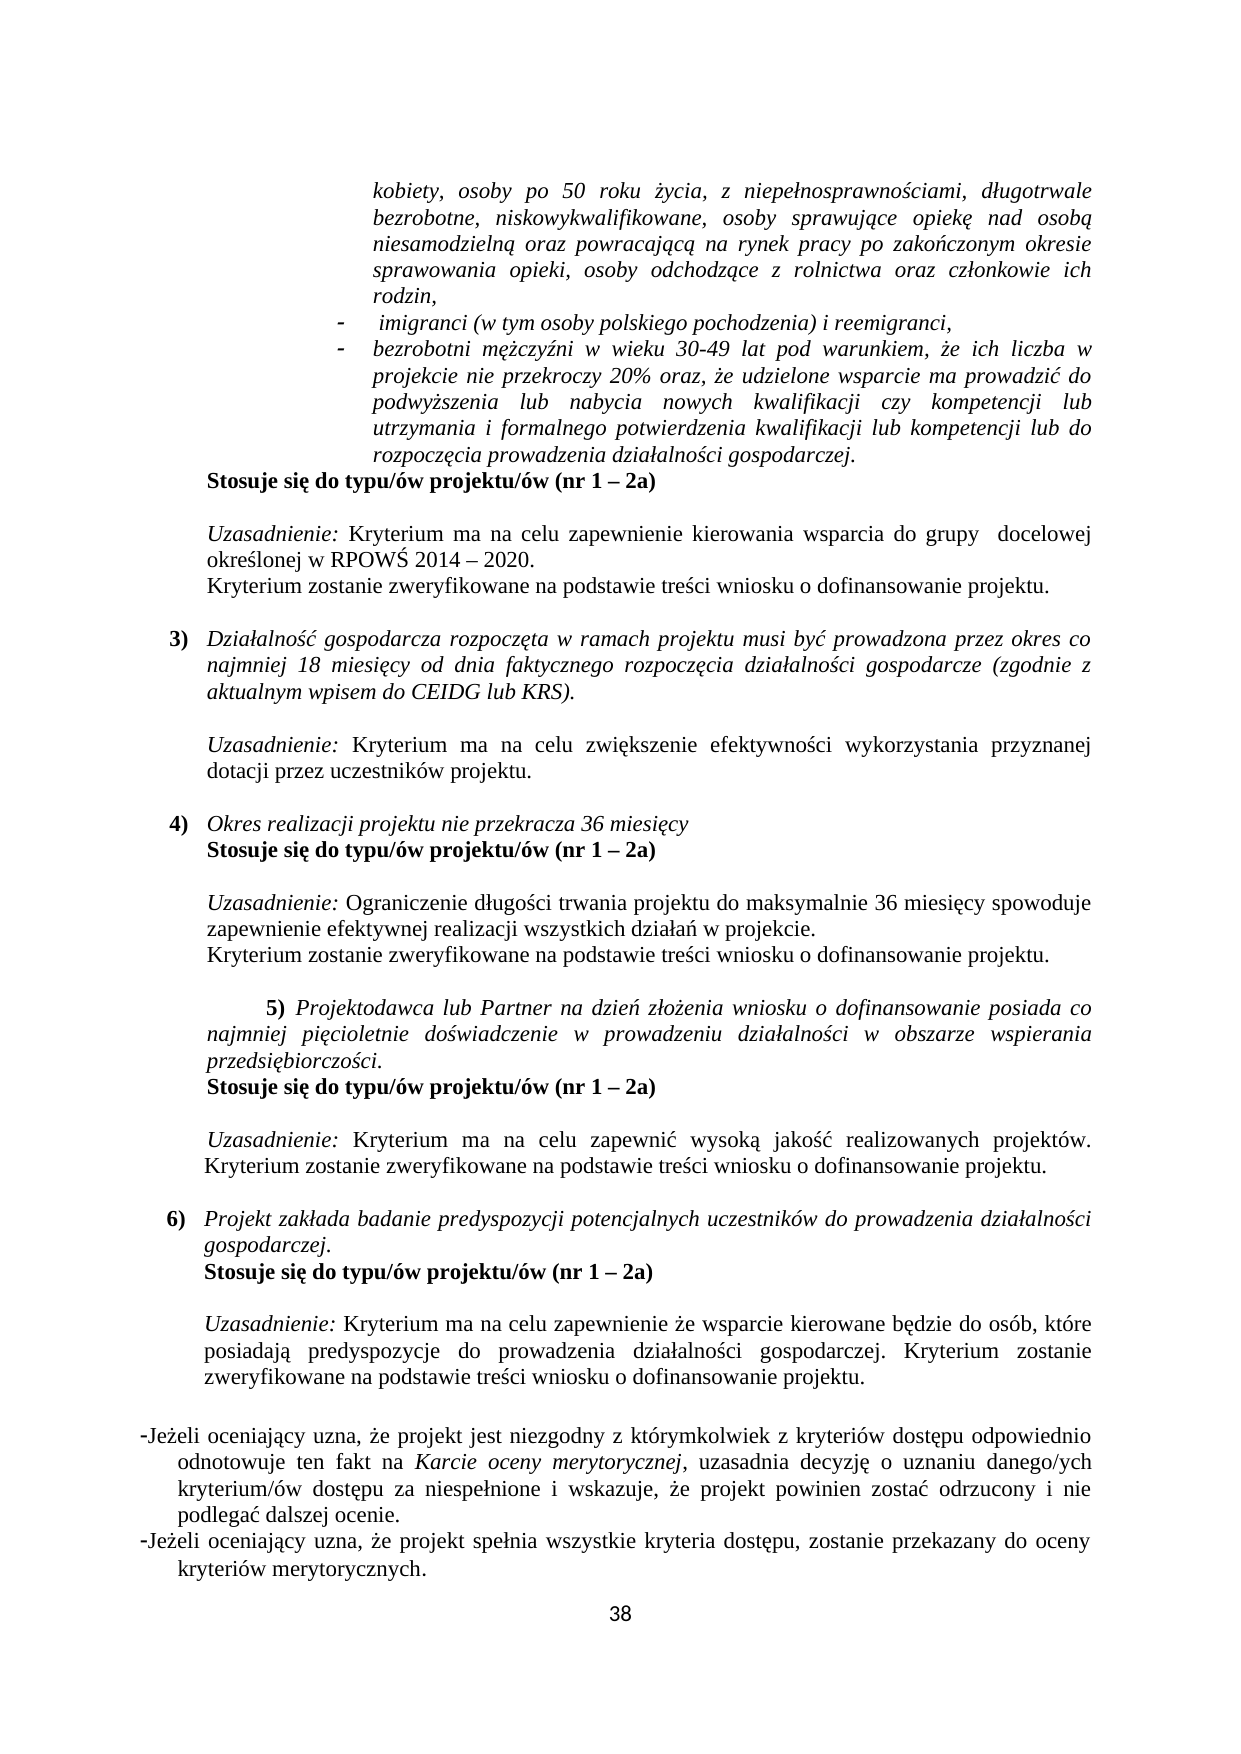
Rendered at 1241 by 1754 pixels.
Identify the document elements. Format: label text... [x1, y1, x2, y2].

list Okres realizacji projektu nie przekracza 36 miesięcy [169, 810, 1093, 836]
text Kryterium zostanie zweryfikowane na podstawie treści wniosku o dofinansowanie projektu. [207, 572, 1093, 599]
text Stosuje się do typu/ów projektu/ów (nr 1 – 2a) [148, 1258, 1093, 1284]
text Stosuje się do typu/ów projektu/ów (nr 1 – 2a) [148, 467, 1093, 493]
text Uzasadnienie: Ograniczenie długości trwania projektu do maksymalnie 36 miesięcy spowoduje zapewnienie efektywnej realizacji wszystkich działań w projekcie. [207, 889, 1093, 941]
list Projektodawca lub Partner na dzień złożenia wniosku o dofinansowanie posiada co najmniej pięcioletnie doświadczenie w prowadzeniu działalności w obszarze wspierania przedsiębiorczości. [207, 994, 1093, 1073]
list Jeżeli oceniający uzna, że projekt jest niezgodny z którymkolwiek z kryteriów dostępu odpowiednio odnotowuje ten fakt na Karcie oceny merytorycznej, uzasadnia decyzję o uznaniu danego/ych kryterium/ów dostępu za niespełnione i wskazuje, że projekt powinien zostać odrzucony i nie podlegać dalszej ocenie. [140, 1422, 1093, 1527]
text Kryterium zostanie zweryfikowane na podstawie treści wniosku o dofinansowanie projektu. [207, 941, 1093, 968]
list Działalność gospodarcza rozpoczęta w ramach projektu musi być prowadzona przez okres co najmniej 18 miesięcy od dnia faktycznego rozpoczęcia działalności gospodarcze (zgodnie z aktualnym wpisem do CEIDG lub KRS). [169, 625, 1093, 704]
text Uzasadnienie: Kryterium ma na celu zapewnienie że wsparcie kierowane będzie do osób, które posiadają predyspozycje do prowadzenia działalności gospodarczej. Kryterium zostanie zweryfikowane na podstawie treści wniosku o dofinansowanie projektu. [204, 1310, 1093, 1389]
text Uzasadnienie: Kryterium ma na celu zapewnić wysoką jakość realizowanych projektów. Kryterium zostanie zweryfikowane na podstawie treści wniosku o dofinansowanie projektu. [204, 1126, 1093, 1179]
list bezrobotni mężczyźni w wieku 30-49 lat pod warunkiem, że ich liczba w projekcie nie przekroczy 20% oraz, że udzielone wsparcie ma prowadzić do podwyższenia lub nabycia nowych kwalifikacji czy kompetencji lub utrzymania i formalnego potwierdzenia kwalifikacji lub kompetencji lub do rozpoczęcia prowadzenia działalności gospodarczej. [335, 335, 1093, 467]
list Projekt zakłada badanie predyspozycji potencjalnych uczestników do prowadzenia działalności gospodarczej. [166, 1205, 1093, 1258]
list imigranci (w tym osoby polskiego pochodzenia) i reemigranci, [335, 309, 1093, 335]
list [335, 177, 1093, 309]
text Uzasadnienie: Kryterium ma na celu zapewnienie kierowania wsparcia do grupy docelowej określonej w RPOWŚ 2014 – 2020. [207, 520, 1093, 572]
list Jeżeli oceniający uzna, że projekt spełnia wszystkie kryteria dostępu, zostanie przekazany do oceny kryteriów merytorycznych. [140, 1527, 1093, 1582]
text Stosuje się do typu/ów projektu/ów (nr 1 – 2a) [148, 836, 1093, 862]
text Stosuje się do typu/ów projektu/ów (nr 1 – 2a) [207, 1073, 1093, 1099]
text Uzasadnienie: Kryterium ma na celu zwiększenie efektywności wykorzystania przyznanej dotacji przez uczestników projektu. [207, 731, 1093, 783]
